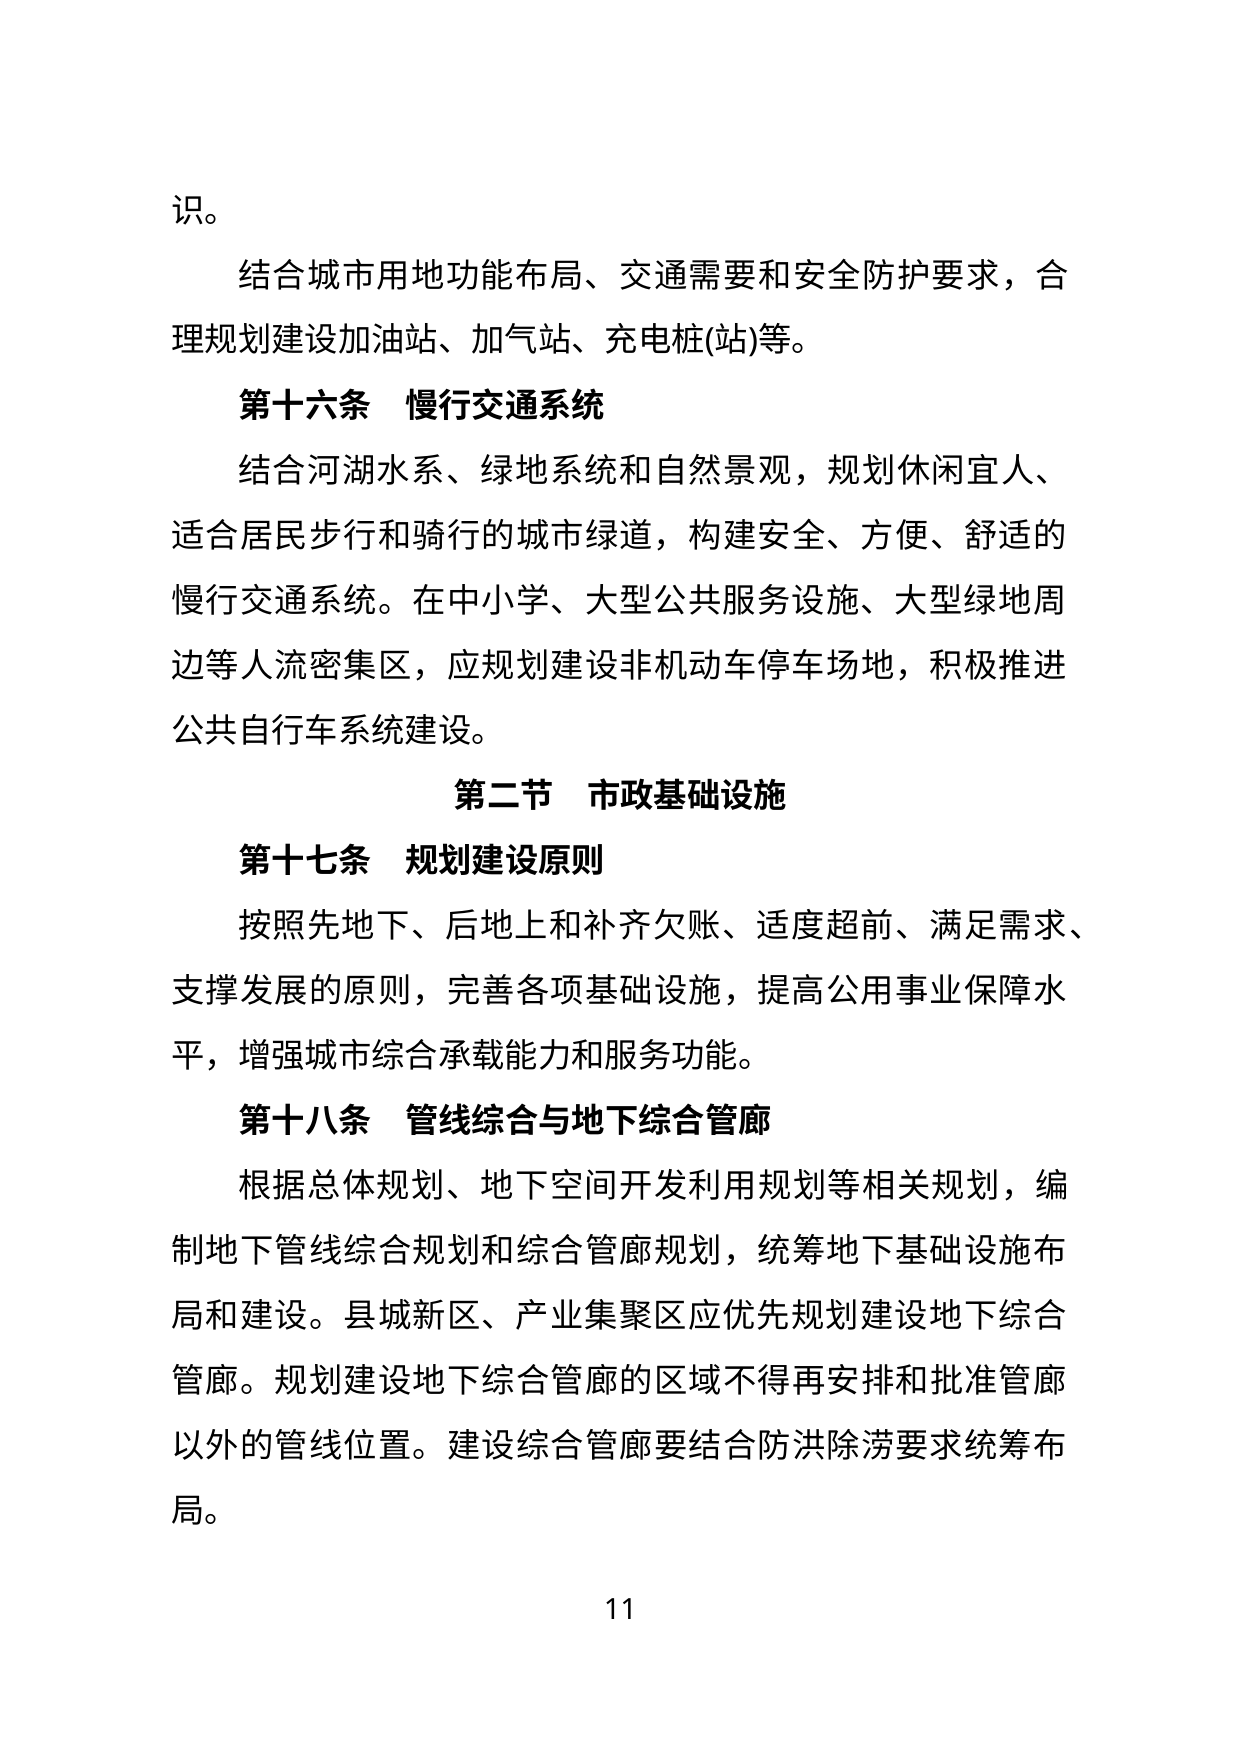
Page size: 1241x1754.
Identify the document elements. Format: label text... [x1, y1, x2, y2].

text 第十六条 慢行交通系统 [171, 370, 1069, 435]
text 结合城市用地功能布局、交通需要和安全防护要求，合理规划建设加油站、加气站、充电桩(站)等。 [171, 240, 1069, 370]
text 根据总体规划、地下空间开发利用规划等相关规划，编制地下管线综合规划和综合管廊规划，统筹地下基础设施布局和建设。县城新区、产业集聚区应优先规划建设地下综合管廊。规划建设地下综合管廊的区域不得再安排和批准管廊以外的管线位置。建设综合管廊要结合防洪除涝要求统筹布局。 [171, 1150, 1069, 1540]
text 结合河湖水系、绿地系统和自然景观，规划休闲宜人、适合居民步行和骑行的城市绿道，构建安全、方便、舒适的慢行交通系统。在中小学、大型公共服务设施、大型绿地周边等人流密集区，应规划建设非机动车停车场地，积极推进公共自行车系统建设。 [171, 435, 1069, 760]
text 第二节 市政基础设施 [171, 760, 1069, 825]
text 第十八条 管线综合与地下综合管廊 [171, 1085, 1069, 1150]
text 按照先地下、后地上和补齐欠账、适度超前、满足需求、支撑发展的原则，完善各项基础设施，提高公用事业保障水平，增强城市综合承载能力和服务功能。 [171, 890, 1069, 1085]
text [171, 175, 1069, 240]
text 第十七条 规划建设原则 [171, 825, 1069, 890]
